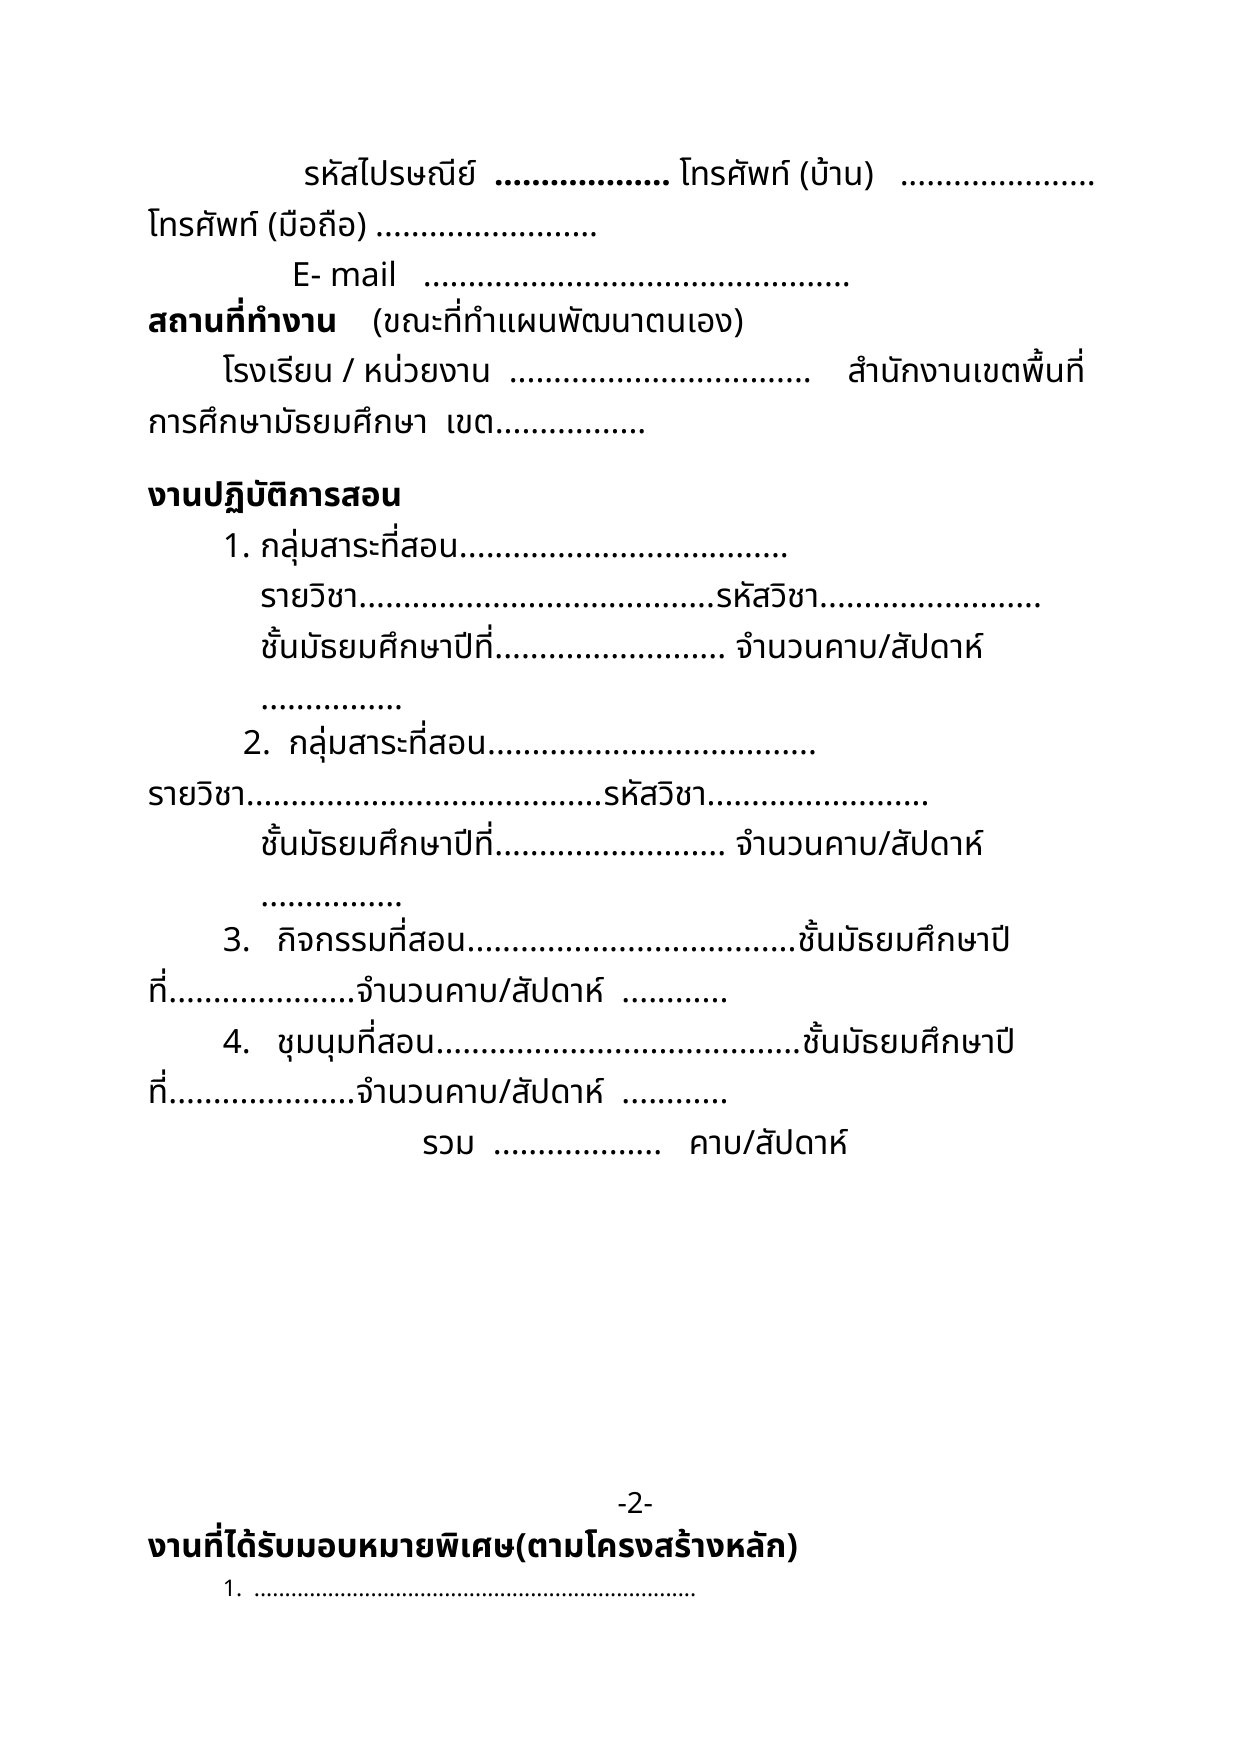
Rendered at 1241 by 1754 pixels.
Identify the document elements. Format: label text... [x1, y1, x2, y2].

list กลุ่มสาระที่สอน..................................... รายวิชา........................................รหัสวิชา......................... [223, 522, 1122, 623]
text รวม ................... คาบ/สัปดาห์ [148, 1119, 1122, 1169]
text E- mail ................................................ [148, 251, 1122, 297]
text 3. กิจกรรมที่สอน.....................................ชั้นมัธยมศึกษาปีที่.....................จำนวนคาบ/สัปดาห์ ............ [148, 916, 1122, 1017]
text -2- [148, 1482, 1122, 1522]
subtitle งานที่ได้รับมอบหมายพิเศษ(ตามโครงสร้างหลัก) [148, 1522, 1122, 1572]
text 1. ........................................................................ [148, 1572, 1122, 1603]
text สถานที่ทำงาน (ขณะที่ทำแผนพัฒนาตนเอง) [148, 297, 1122, 347]
text 4. ชุมนุมที่สอน.........................................ชั้นมัธยมศึกษาปีที่.....................จำนวนคาบ/สัปดาห์ ............ [148, 1017, 1122, 1119]
list ชั้นมัธยมศึกษาปีที่.......................... จำนวนคาบ/สัปดาห์ ................ [260, 623, 1122, 719]
text โรงเรียน / หน่วยงาน .................................. สำนักงานเขตพื้นที่การศึกษามัธยมศึกษา เขต................. [148, 347, 1122, 448]
text รหัสไปรษณีย์ ………………. โทรศัพท์ (บ้าน) ...................... โทรศัพท์ (มือถือ) ......................... [148, 150, 1122, 251]
subtitle งานปฏิบัติการสอน [148, 471, 1122, 522]
text 2. กลุ่มสาระที่สอน..................................... รายวิชา........................................รหัสวิชา......................... [148, 719, 1122, 820]
list ชั้นมัธยมศึกษาปีที่.......................... จำนวนคาบ/สัปดาห์ ................ [260, 820, 1122, 916]
